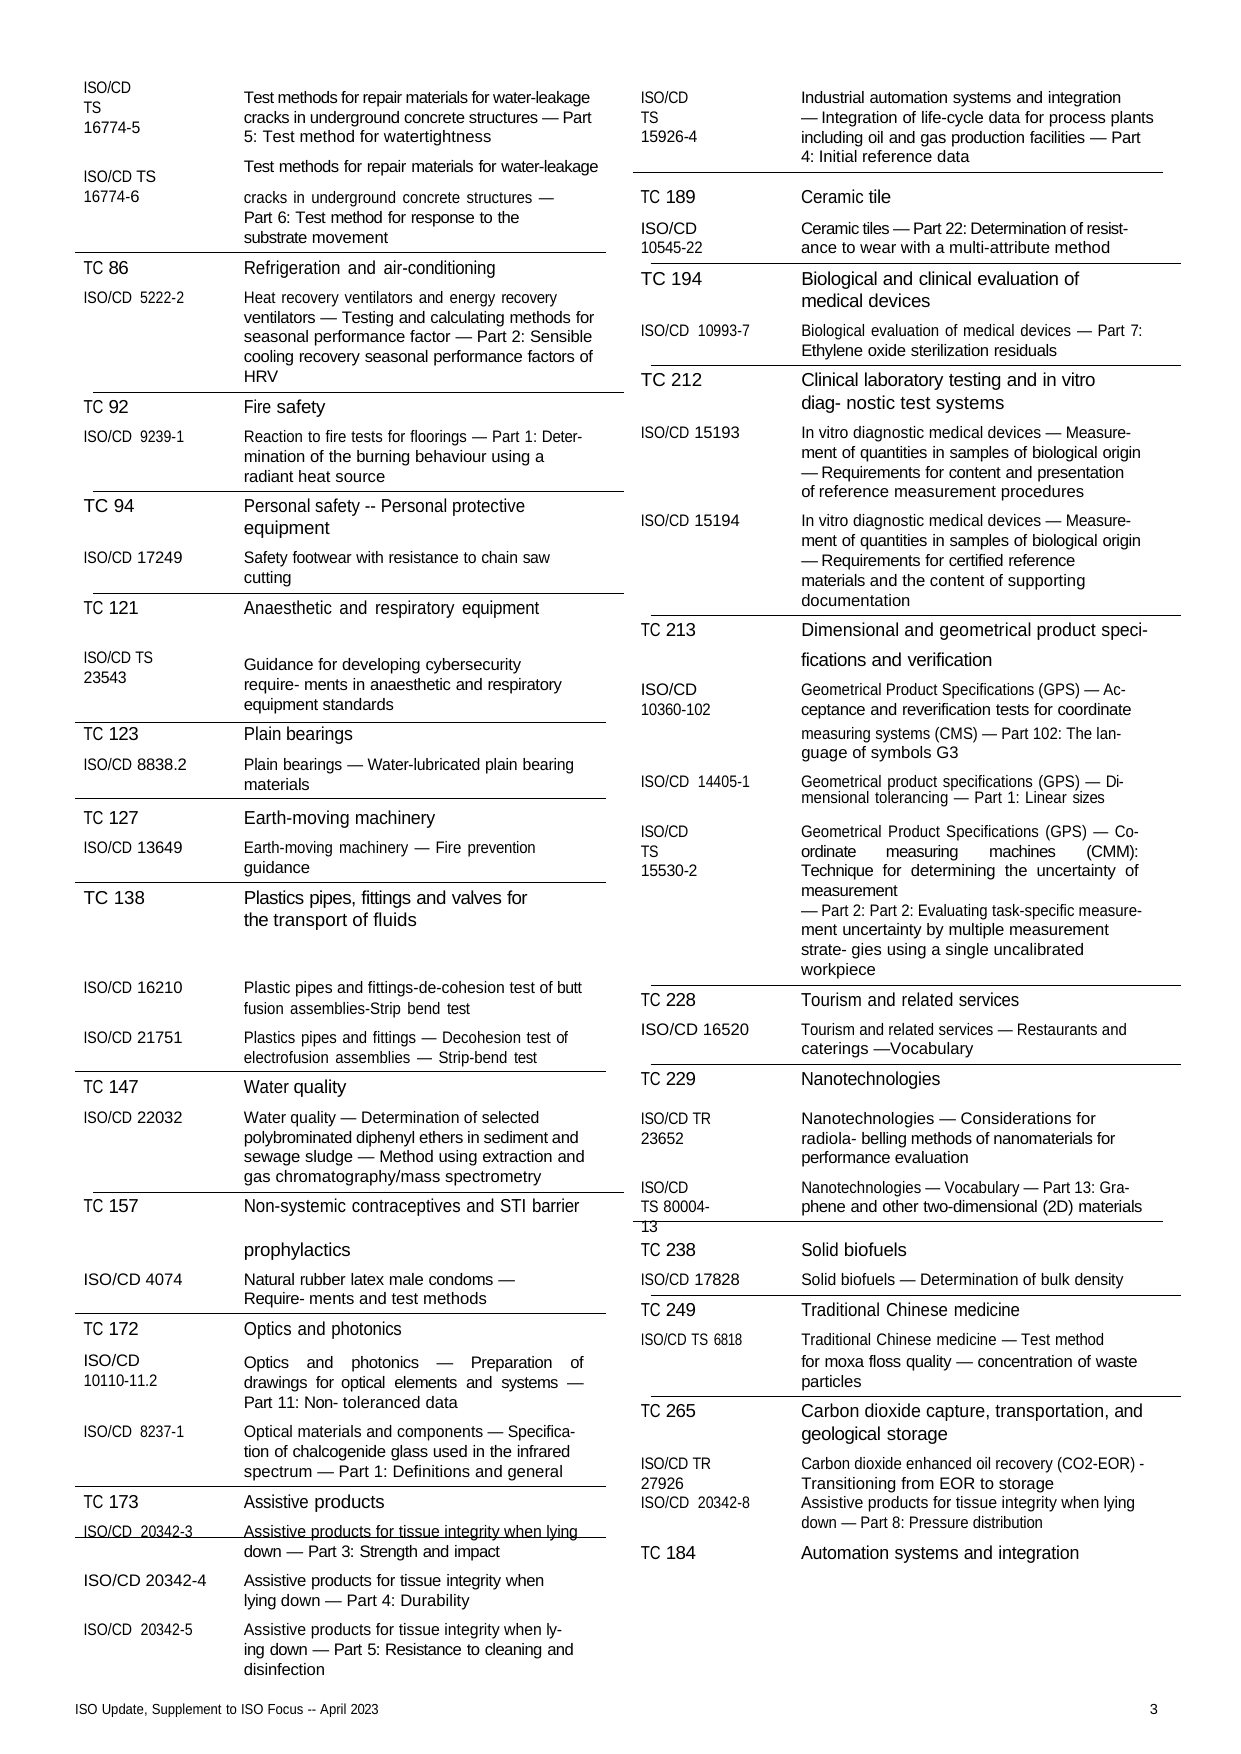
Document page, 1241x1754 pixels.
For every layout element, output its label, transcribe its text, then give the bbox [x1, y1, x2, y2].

text ISO/CD 14405-1 Geometrical product specifications (GPS) — Di- [641, 772, 1178, 791]
text ISO/CD 20342-8 Assistive products for tissue integrity when lying [641, 1493, 1178, 1512]
text Ethylene oxide sterilization residuals [801, 341, 1178, 360]
text ISO/CD 4074 Natural rubber latex male condoms — Require- ments and test methods [83, 1269, 571, 1308]
text ventilators — Testing and calculating methods for seasonal performance factor — Part 2: Sensible cooling recovery seasonal performance factors of HRV [244, 308, 595, 386]
text ISO/CD 8838.2 Plain bearings — Water-lubricated plain bearing [83, 754, 581, 773]
text ISO/CD 17249 Safety footwear with resistance to chain saw [83, 548, 595, 567]
subtitle TC 184 Automation systems and integration [641, 1542, 1178, 1563]
text 16774-6 [83, 187, 144, 206]
text ISO/CD 10993-7 Biological evaluation of medical devices — Part 7: [641, 321, 1178, 340]
subtitle TC 249 Traditional Chinese medicine [641, 1298, 1178, 1320]
text ISO/CD 9239-1 Reaction to fire tests for floorings — Part 1: Deter- [83, 427, 595, 446]
subtitle TC 172 Optics and photonics [83, 1318, 575, 1339]
text down — Part 3: Strength and impact [244, 1542, 582, 1561]
text cutting [244, 568, 595, 587]
text ISO/CD 21751 Plastics pipes and fittings — Decohesion test of [83, 1028, 588, 1047]
text ISO/CD 15194 In vitro diagnostic medical devices — Measure- [641, 511, 1178, 530]
subtitle TC 127 Earth-moving machinery [83, 807, 556, 828]
subtitle TC 92 Fire safety [83, 396, 595, 417]
text ISO/CD 10360-102 [641, 680, 714, 719]
text cracks in underground concrete structures — [244, 188, 561, 207]
text ISO/CD 13649 Earth-moving machinery — Fire prevention [83, 838, 556, 857]
subtitle TC 189 Ceramic tile [640, 188, 1178, 208]
text measuring systems (CMS) — Part 102: The lan- guage of symbols G3 [801, 723, 1133, 762]
text ISO/CD 20342-5 Assistive products for tissue integrity when ly- [83, 1620, 582, 1639]
text polybrominated diphenyl ethers in sediment and sewage sludge — Method using extraction and gas chromatography/mass spectrometry [244, 1127, 590, 1186]
text ISO/CD 17828 Solid biofuels — Determination of bulk density [641, 1270, 1178, 1289]
text ISO/CD 16520 Tourism and related services — Restaurants and caterings —Vocabulary [641, 1019, 1133, 1058]
text tion of chalcogenide glass used in the infrared spectrum — Part 1: Definitions and general [244, 1442, 577, 1481]
text TC 238 Solid biofuels [641, 1238, 1178, 1260]
subtitle fications and verification [801, 649, 1178, 670]
subtitle TC 265 Carbon dioxide capture, transportation, and [641, 1400, 1178, 1422]
text ISO/CD TS 23543 [83, 648, 153, 687]
list Requirements for content and presentation of reference measurement procedures [801, 462, 1139, 501]
text ment of quantities in samples of biological origin [801, 531, 1178, 550]
text electrofusion assemblies — Strip-bend test [244, 1048, 588, 1067]
text ISO/CD 5222-2 Heat recovery ventilators and energy recovery [83, 288, 595, 307]
text Test methods for repair materials for water-leakage cracks in underground concrete structures — Part 5: Test method for watertightness [243, 88, 600, 146]
text Industrial automation systems and integration [801, 88, 1178, 107]
text Nanotechnologies — Vocabulary — Part 13: Gra- phene and other two-dimensional (2D) materials [801, 1177, 1153, 1216]
text Guidance for developing cybersecurity require- ments in anaesthetic and respiratory equipment standards [243, 655, 578, 713]
text fusion assemblies-Strip bend test [244, 998, 588, 1018]
text for moxa floss quality — concentration of waste particles [801, 1352, 1178, 1391]
text Nanotechnologies — Considerations for radiola- belling methods of nanomaterials for performance evaluation [801, 1109, 1153, 1167]
list Requirements for certified reference materials and the content of supporting documentation [801, 551, 1138, 610]
text Part 6: Test method for response to the substrate movement [244, 208, 578, 247]
text ISO/CD TR 27926 [641, 1454, 711, 1493]
text ISO/CD TS 15926-4 [641, 88, 710, 146]
text ISO/CD 10545-22 [641, 218, 706, 257]
text Ceramic tiles — Part 22: Determination of resist- ance to wear with a multi-attribute method [801, 218, 1162, 257]
text mensional tolerancing — Part 1: Linear sizes [801, 792, 1178, 806]
subtitle TC 173 Assistive products [83, 1493, 582, 1512]
text ISO/CD TR 23652 [641, 1109, 711, 1148]
subtitle TC 123 Plain bearings [83, 723, 581, 745]
subtitle TC 157 Non-systemic contraceptives and STI barrier [83, 1196, 590, 1216]
subtitle prophylactics [244, 1238, 575, 1260]
text materials [244, 774, 581, 793]
text Carbon dioxide enhanced oil recovery (CO2-EOR) - Transitioning from EOR to storage [801, 1454, 1153, 1493]
subtitle TC 94 Personal safety -- Personal protective equipment [83, 495, 531, 539]
subtitle geological storage [801, 1423, 1178, 1444]
text ISO/CD TS 6818 Traditional Chinese medicine — Test method [641, 1329, 1178, 1349]
subtitle TC 194 Biological and clinical evaluation of medical devices [641, 267, 1142, 311]
subtitle TC 121 Anaesthetic and respiratory equipment [83, 597, 595, 618]
text mination of the burning behaviour using a radiant heat source [244, 447, 595, 486]
text ISO/CD TS [83, 167, 157, 186]
text ISO/CD 8237-1 Optical materials and components — Specifica- [83, 1422, 577, 1441]
text ISO/CD 20342-4 Assistive products for tissue integrity when lying down — Part 4: Durability [83, 1571, 578, 1610]
list Integration of life-cycle data for process plants including oil and gas production facilities — Part 4: Initial reference data [801, 108, 1154, 166]
text ISO/CD 15193 In vitro diagnostic medical devices — Measure- [641, 422, 1178, 442]
text Geometrical Product Specifications (GPS) — Co- ordinate measuring machines (CMM): Technique for determining the uncertainty of measurement [801, 822, 1139, 900]
text ment of quantities in samples of biological origin [801, 442, 1178, 462]
list Part 2: Part 2: Evaluating task-specific measure- ment uncertainty by multiple measurement strate- gies using a single uncalibrated workpiece [801, 900, 1153, 979]
subtitle TC 228 Tourism and related services [641, 988, 1178, 1010]
text Geometrical Product Specifications (GPS) — Ac- ceptance and reverification tests for coordinate [801, 680, 1178, 719]
subtitle TC 86 Refrigeration and air-conditioning [83, 258, 595, 278]
text ISO/CD TS 15530-2 [641, 822, 710, 880]
text ISO/CD TS 16774-5 [83, 78, 153, 137]
text Optics and photonics — Preparation of drawings for optical elements and systems — Part 11: Non- toleranced data [244, 1353, 584, 1412]
subtitle TC 138 Plastics pipes, fittings and valves for the transport of fluids [83, 887, 552, 930]
text ing down — Part 5: Resistance to cleaning and disinfection [244, 1640, 582, 1679]
text ISO/CD 22032 Water quality — Determination of selected [83, 1107, 590, 1127]
text ISO/CD TS 80004-13 [641, 1178, 710, 1236]
text guidance [244, 858, 556, 877]
subtitle TC 147 Water quality [83, 1076, 588, 1098]
subtitle TC 213 Dimensional and geometrical product speci- [641, 619, 1178, 641]
text ISO/CD 10110-11.2 [83, 1351, 160, 1390]
subtitle TC 229 Nanotechnologies [641, 1068, 1178, 1089]
text ISO/CD 20342-3 Assistive products for tissue integrity when lying [83, 1522, 582, 1541]
text down — Part 8: Pressure distribution [801, 1513, 1178, 1532]
text Test methods for repair materials for water-leakage [243, 156, 600, 176]
subtitle TC 212 Clinical laboratory testing and in vitro diag- nostic test systems [641, 369, 1138, 413]
text ISO/CD 16210 Plastic pipes and fittings-de-cohesion test of butt [83, 979, 588, 998]
